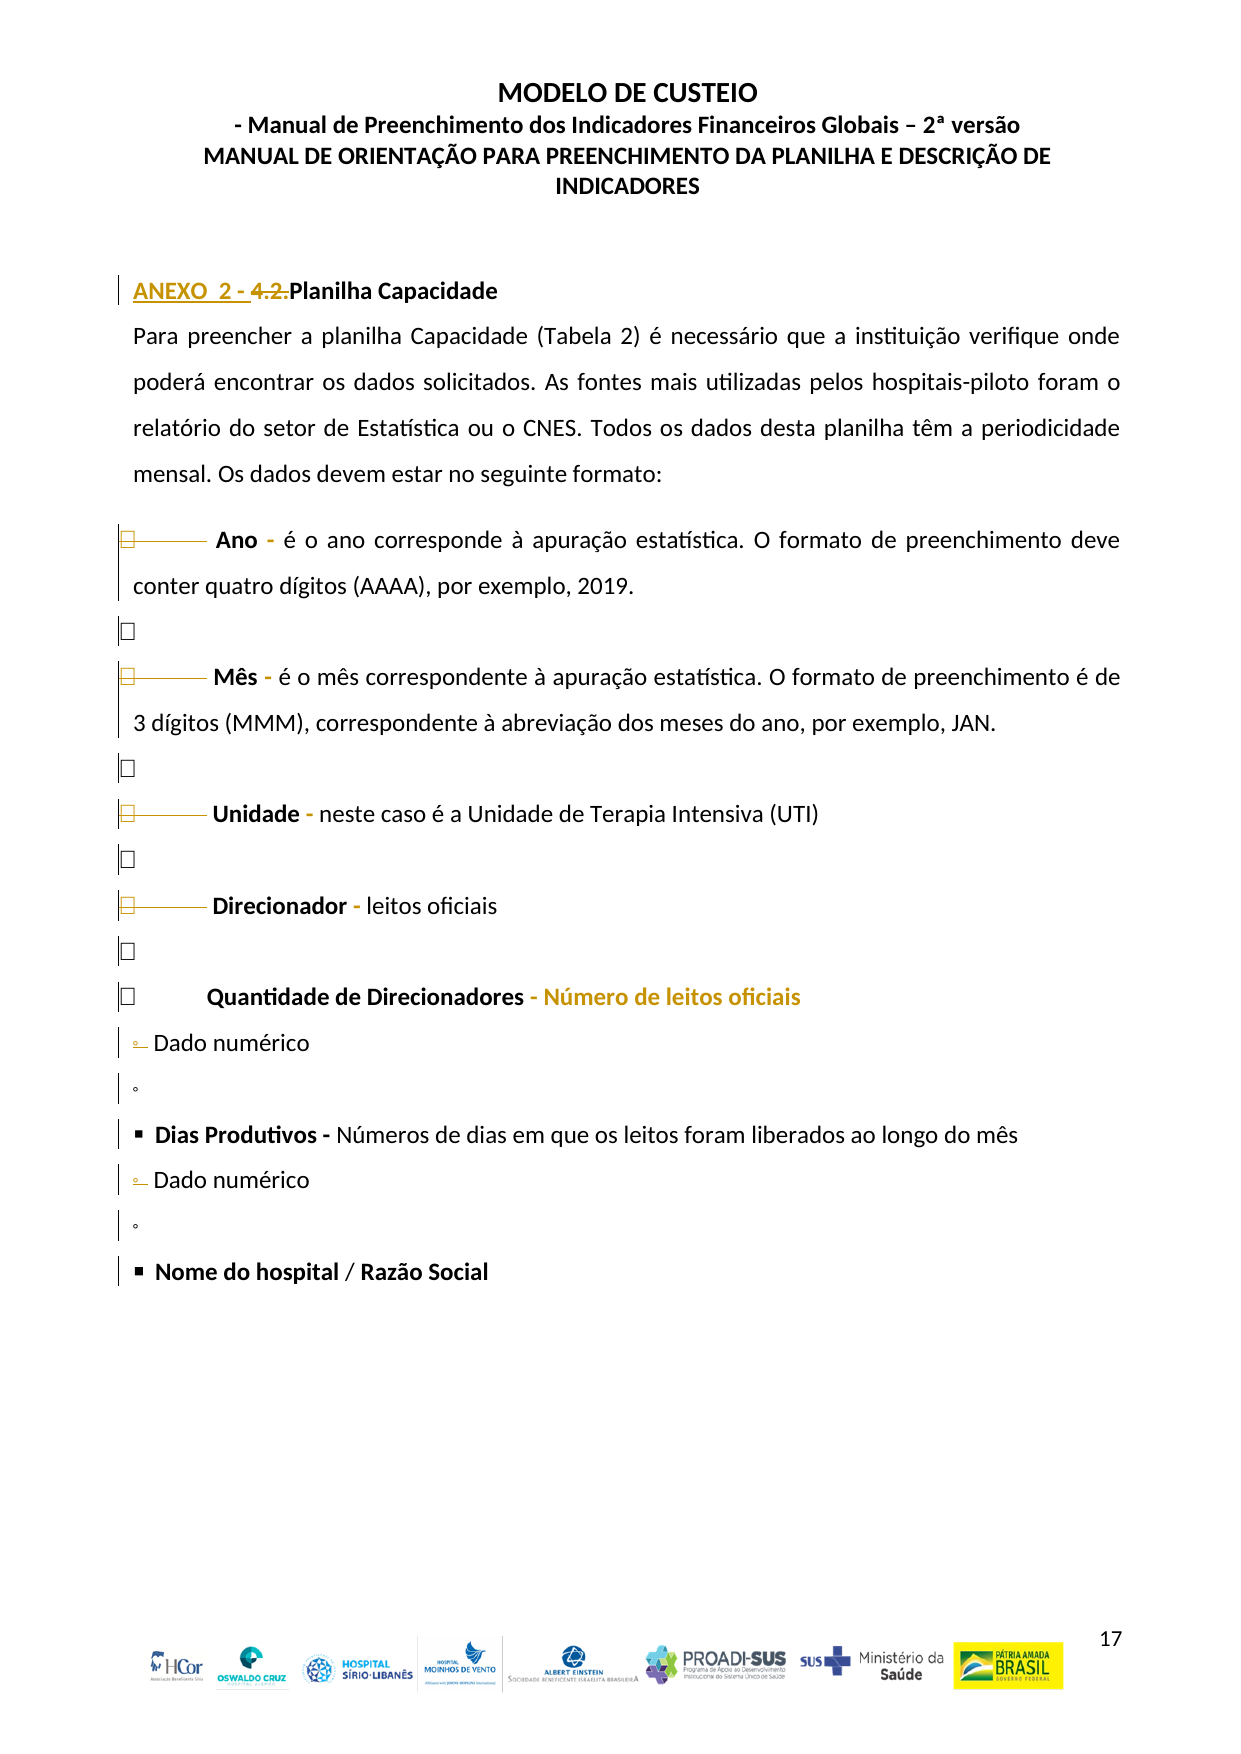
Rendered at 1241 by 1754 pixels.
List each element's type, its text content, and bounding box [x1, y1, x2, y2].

picture [142, 1636, 1064, 1697]
list Dado numérico [133, 1164, 1122, 1195]
list Nome do hospital / Razão Social [133, 1256, 1122, 1286]
list Dias Produtivos - Números de dias em que os leitos foram liberados ao longo do mês [133, 1119, 1122, 1149]
list Unidade - neste caso é a Unidade de Terapia Intensiva (UTI) [119, 799, 1122, 829]
list Dado numérico [133, 1027, 1122, 1058]
list Mês - é o mês correspondente à apuração estatística. O formato de preenchimento é de 3 dígitos (MMM), correspondente à abreviação dos meses do ano, por exemplo, JAN. [119, 661, 1122, 738]
list Direcionador - leitos oficiais [119, 890, 1122, 921]
list Ano - é o ano corresponde à apuração estatística. O formato de preenchimento deve conter quatro dígitos (AAAA), por exemplo, 2019. [119, 524, 1122, 601]
list Quantidade de Direcionadores - Número de leitos oficiais [119, 982, 1122, 1012]
text Para preencher a planilha Capacidade (Tabela 2) é necessário que a instituição verifique onde poderá encontrar os dados solicitados. As fontes mais utilizadas pelos hospitais-piloto foram o relatório do setor de Estatística ou o CNES. Todos os dados desta planilha têm a periodicidade mensal. Os dados devem estar no seguinte formato: [133, 321, 1122, 488]
text Planilha Capacidade [133, 275, 1122, 305]
